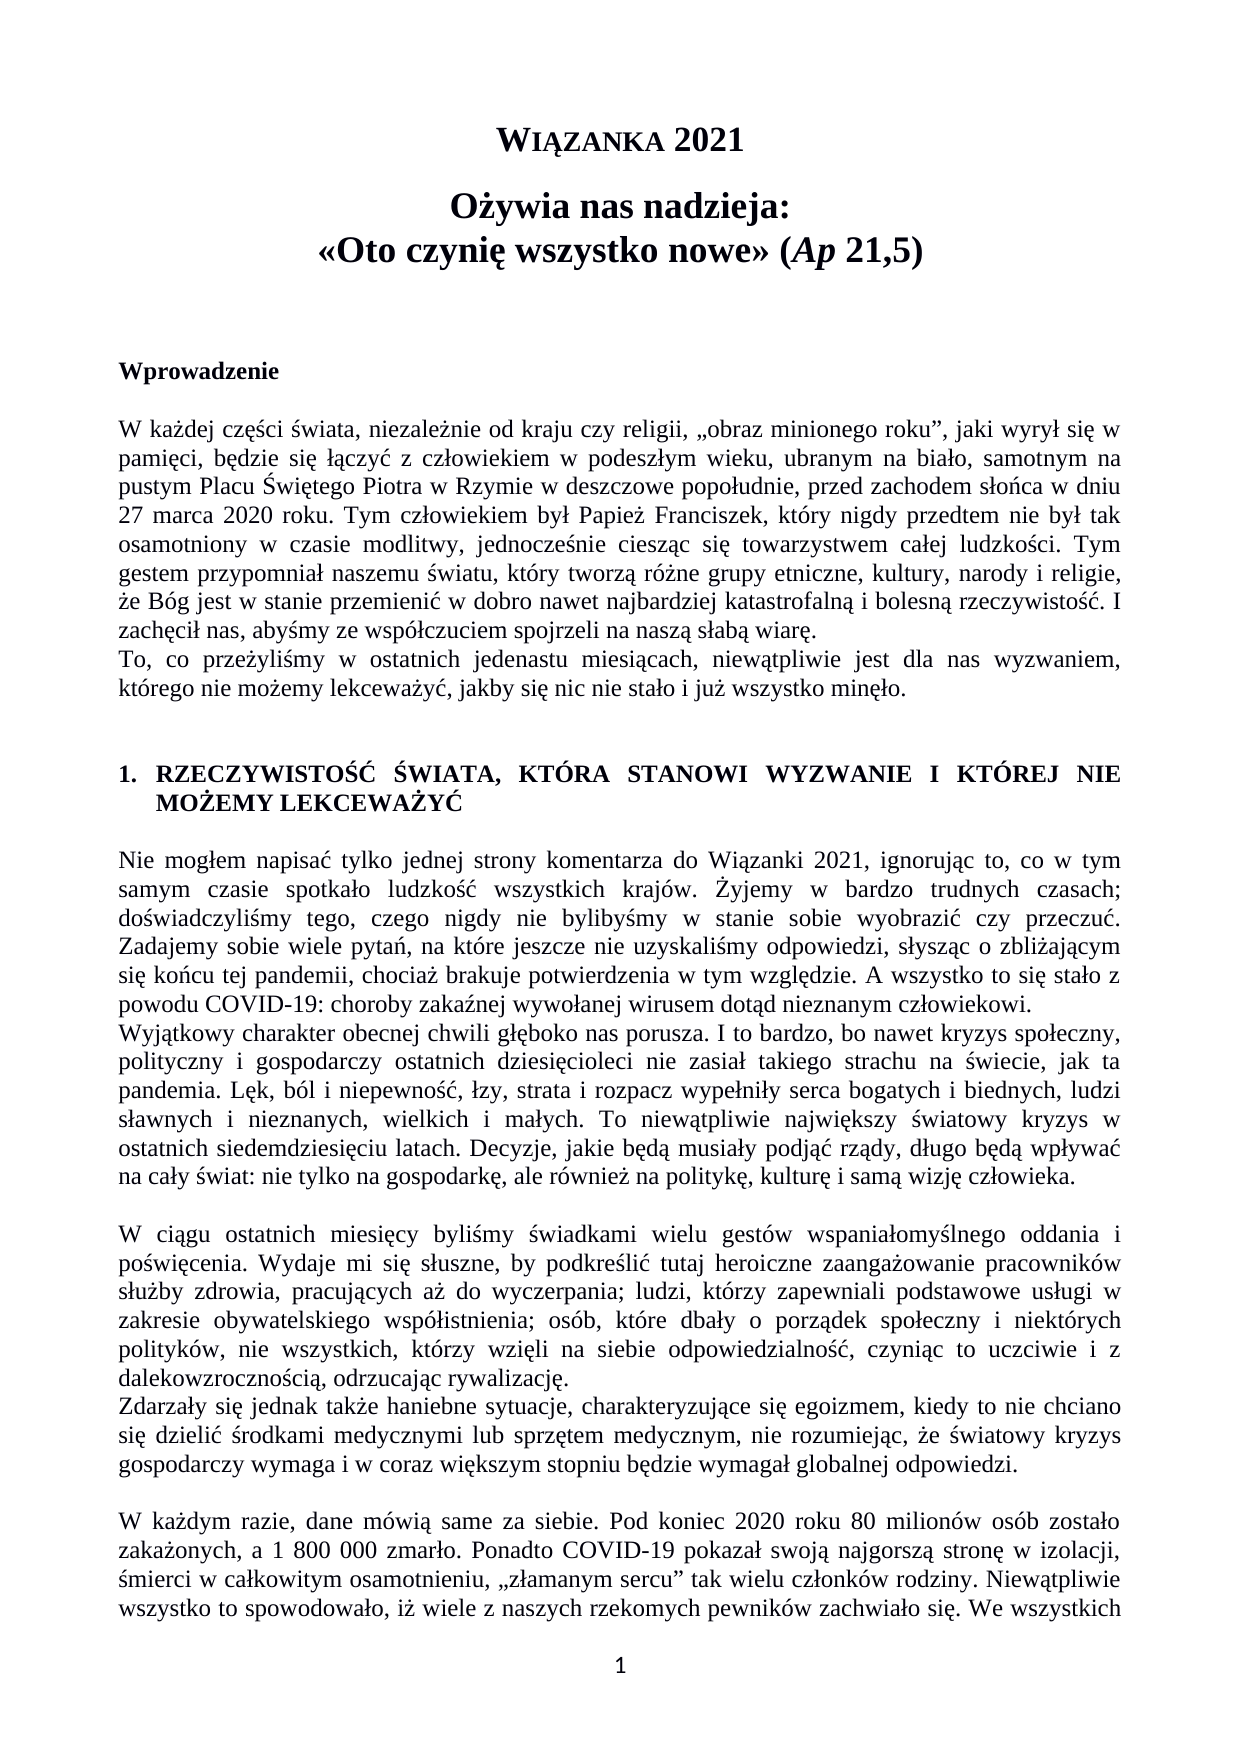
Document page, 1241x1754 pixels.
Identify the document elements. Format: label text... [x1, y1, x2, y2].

text Wprowadzenie [118, 356, 1122, 385]
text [118, 1506, 1122, 1621]
text Wiązanka 2021 [118, 118, 1122, 159]
text To, co przeżyliśmy w ostatnich jedenastu miesiącach, niewątpliwie jest dla nas wyzwaniem, którego nie możemy lekceważyć, jakby się nic nie stało i już wszystko minęło. [118, 644, 1122, 701]
text Nie mogłem napisać tylko jednej strony komentarza do Wiązanki 2021, ignorując to, co w tym samym czasie spotkało ludzkość wszystkich krajów. Żyjemy w bardzo trudnych czasach; doświadczyliśmy tego, czego nigdy nie bylibyśmy w stanie sobie wyobrazić czy przeczuć. Zadajemy sobie wiele pytań, na które jeszcze nie uzyskaliśmy odpowiedzi, słysząc o zbliżającym się końcu tej pandemii, chociaż brakuje potwierdzenia w tym względzie. A wszystko to się stało z powodu COVID-19: choroby zakaźnej wywołanej wirusem dotąd nieznanym człowiekowi. [118, 845, 1122, 1018]
text Ożywia nas nadzieja: [118, 184, 1122, 227]
text Wyjątkowy charakter obecnej chwili głęboko nas porusza. I to bardzo, bo nawet kryzys społeczny, polityczny i gospodarczy ostatnich dziesięcioleci nie zasiał takiego strachu na świecie, jak ta pandemia. Lęk, ból i niepewność, łzy, strata i rozpacz wypełniły serca bogatych i biednych, ludzi sławnych i nieznanych, wielkich i małych. To niewątpliwie największy światowy kryzys w ostatnich siedemdziesięciu latach. Decyzje, jakie będą musiały podjąć rządy, długo będą wpływać na cały świat: nie tylko na gospodarkę, ale również na politykę, kulturę i samą wizję człowieka. [118, 1018, 1122, 1190]
text W każdej części świata, niezależnie od kraju czy religii, „obraz minionego roku”, jaki wyrył się w pamięci, będzie się łączyć z człowiekiem w podeszłym wieku, ubranym na biało, samotnym na pustym Placu Świętego Piotra w Rzymie w deszczowe popołudnie, przed zachodem słońca w dniu 27 marca 2020 roku. Tym człowiekiem był Papież Franciszek, który nigdy przedtem nie był tak osamotniony w czasie modlitwy, jednocześnie ciesząc się towarzystwem całej ludzkości. Tym gestem przypomniał naszemu światu, który tworzą różne grupy etniczne, kultury, narody i religie, że Bóg jest w stanie przemienić w dobro nawet najbardziej katastrofalną i bolesną rzeczywistość. I zachęcił nas, abyśmy ze współczuciem spojrzeli na naszą słabą wiarę. [118, 414, 1122, 644]
list RZECZYWISTOŚĆ ŚWIATA, KTÓRA STANOWI WYZWANIE I KTÓREJ NIE MOŻEMY LEKCEWAŻYĆ [118, 759, 1122, 816]
text W ciągu ostatnich miesięcy byliśmy świadkami wielu gestów wspaniałomyślnego oddania i poświęcenia. Wydaje mi się słuszne, by podkreślić tutaj heroiczne zaangażowanie pracowników służby zdrowia, pracujących aż do wyczerpania; ludzi, którzy zapewniali podstawowe usługi w zakresie obywatelskiego współistnienia; osób, które dbały o porządek społeczny i niektórych polityków, nie wszystkich, którzy wzięli na siebie odpowiedzialność, czyniąc to uczciwie i z dalekowzrocznością, odrzucając rywalizację. [118, 1219, 1122, 1391]
text «Oto czynię wszystko nowe» (Ap 21,5) [118, 227, 1122, 270]
text Zdarzały się jednak także haniebne sytuacje, charakteryzujące się egoizmem, kiedy to nie chciano się dzielić środkami medycznymi lub sprzętem medycznym, nie rozumiejąc, że światowy kryzys gospodarczy wymaga i w coraz większym stopniu będzie wymagał globalnej odpowiedzi. [118, 1391, 1122, 1478]
